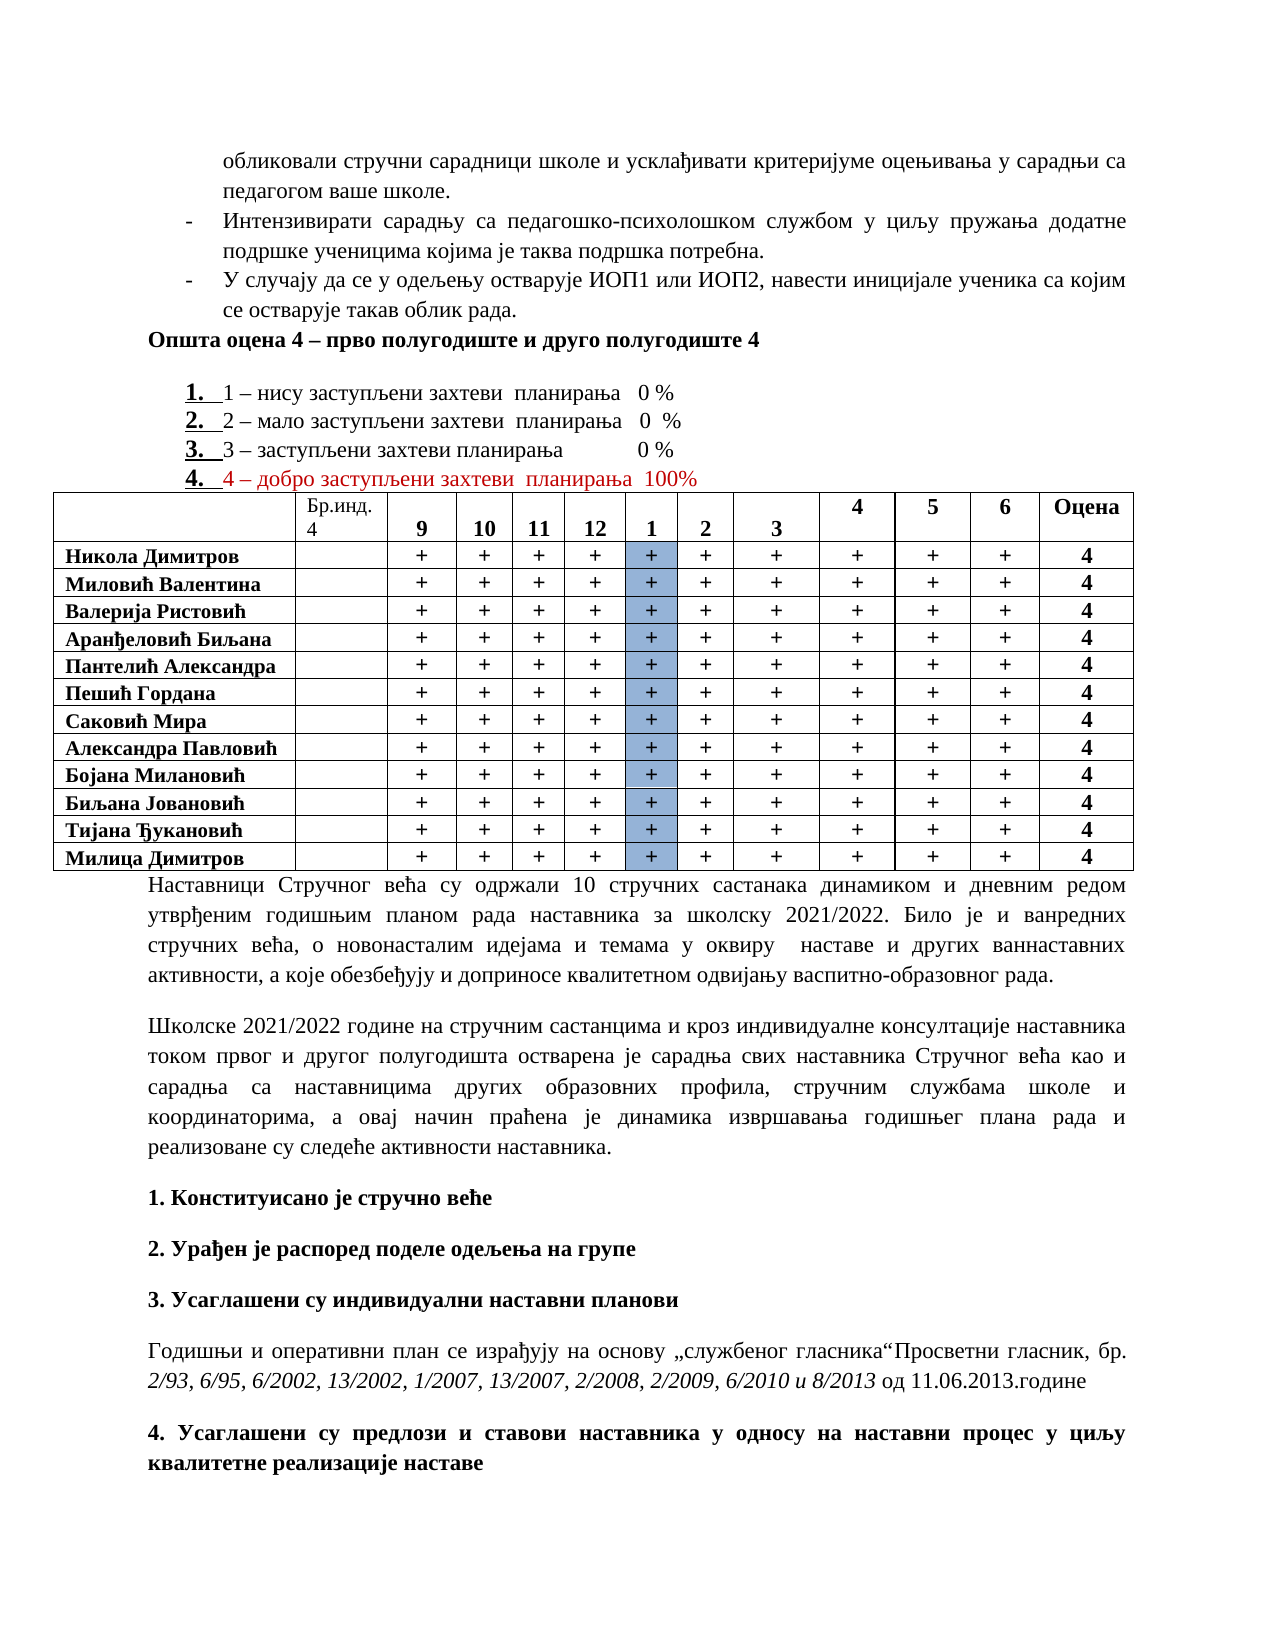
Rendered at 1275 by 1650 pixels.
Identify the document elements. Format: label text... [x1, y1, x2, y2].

table_cell + [513, 597, 564, 623]
table_cell + [820, 652, 894, 678]
table_cell Саковић Мира [54, 706, 295, 733]
table_cell + [678, 569, 733, 596]
table_header 6 [971, 493, 1039, 541]
table_cell + [626, 843, 677, 870]
table_cell + [626, 542, 677, 568]
list 3 – заступљени захтеви планирања 0 % [185, 434, 1127, 463]
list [185, 148, 1127, 204]
table_cell [296, 652, 387, 678]
table_cell + [565, 624, 625, 651]
table_cell + [678, 789, 733, 815]
table_cell + [678, 734, 733, 760]
table_cell + [457, 597, 512, 623]
table_cell + [457, 706, 512, 733]
table_cell + [513, 652, 564, 678]
table_cell + [971, 597, 1039, 623]
list 4 – добро заступљени захтеви планирања 100% [185, 463, 1127, 492]
list Интензивирати сарадњу са педагошко-психолошком службом у циљу пружања додатне подршке ученицима којима је таква подршка потребна. [185, 207, 1127, 263]
table_cell [296, 569, 387, 596]
table_cell + [971, 706, 1039, 733]
table_cell + [678, 652, 733, 678]
table_cell + [678, 816, 733, 842]
table_cell + [971, 624, 1039, 651]
table_cell + [457, 816, 512, 842]
table_cell + [971, 679, 1039, 705]
text Наставници Стручног већа су одржали 10 стручних састанака динамиком и дневним редом утврђеним годишњим планом рада наставника за школску 2021/2022. Било је и ванредних стручних већа, о новонасталим идејама и темама у оквиру наставе и других ваннаставних активности, а које обезбеђују и доприносе квалитетном одвијању васпитно-образовног рада. [148, 871, 1127, 988]
table_cell Валерија Ристовић [54, 597, 295, 623]
table_cell 4 [1040, 843, 1133, 870]
table_cell + [513, 843, 564, 870]
table_cell + [565, 706, 625, 733]
table_cell + [820, 734, 894, 760]
table_cell + [896, 652, 970, 678]
table_cell + [971, 652, 1039, 678]
table_cell + [513, 569, 564, 596]
table_cell + [565, 569, 625, 596]
table_header 10 [457, 493, 512, 541]
table_cell 4 [1040, 542, 1133, 568]
text 2. Урађен је распоред поделе одељења на групе [148, 1235, 1127, 1262]
table_cell + [457, 679, 512, 705]
table_cell Милица Димитров [54, 843, 295, 870]
table_cell + [513, 624, 564, 651]
table_cell + [457, 789, 512, 815]
table_cell [296, 706, 387, 733]
table_cell + [626, 816, 677, 842]
table_cell + [388, 679, 456, 705]
table_cell + [565, 734, 625, 760]
table_cell Аранђеловић Биљана [54, 624, 295, 651]
table_header 1 [626, 493, 677, 541]
table_cell + [513, 542, 564, 568]
table_cell + [820, 679, 894, 705]
table_cell + [678, 761, 733, 787]
table_cell + [565, 542, 625, 568]
table_header 11 [513, 493, 564, 541]
table_cell 4 [1040, 569, 1133, 596]
text 1. Конституисано је стручно веће [148, 1184, 1127, 1211]
table_cell + [626, 761, 677, 787]
table_cell + [896, 816, 970, 842]
table_cell + [565, 816, 625, 842]
table_cell + [820, 816, 894, 842]
table_cell + [678, 843, 733, 870]
table_header 5 [896, 493, 970, 541]
table_cell + [388, 652, 456, 678]
table_cell + [820, 597, 894, 623]
table_cell + [388, 542, 456, 568]
table_cell + [388, 843, 456, 870]
table_cell + [388, 761, 456, 787]
table_cell + [734, 761, 819, 787]
table_cell + [971, 761, 1039, 787]
table_cell + [565, 843, 625, 870]
table_cell + [734, 843, 819, 870]
table_cell + [388, 597, 456, 623]
table_cell + [388, 624, 456, 651]
table_cell [296, 789, 387, 815]
table_cell + [896, 569, 970, 596]
table_cell + [678, 624, 733, 651]
table_cell + [678, 542, 733, 568]
table_cell 4 [1040, 652, 1133, 678]
table_cell + [734, 816, 819, 842]
list 2 – мало заступљени захтеви планирања 0 % [185, 406, 1127, 434]
table_cell 4 [1040, 597, 1133, 623]
table_cell + [734, 789, 819, 815]
table_cell + [457, 843, 512, 870]
table_cell Александра Павловић [54, 734, 295, 760]
table_cell [296, 679, 387, 705]
table_cell [296, 816, 387, 842]
table_cell + [896, 761, 970, 787]
table_cell 4 [1040, 816, 1133, 842]
table_cell + [896, 843, 970, 870]
table_cell + [626, 652, 677, 678]
table_cell + [971, 816, 1039, 842]
table_cell + [734, 569, 819, 596]
table_header 12 [565, 493, 625, 541]
table_cell + [388, 734, 456, 760]
table_cell + [820, 569, 894, 596]
text 4. Усаглашени су предлози и ставови наставника у односу на наставни процес у циљу квалитетне реализације наставе [148, 1419, 1127, 1475]
table_cell + [971, 843, 1039, 870]
table_cell + [513, 734, 564, 760]
table_cell + [678, 706, 733, 733]
table_cell [296, 624, 387, 651]
table_header 2 [678, 493, 733, 541]
table_cell + [565, 679, 625, 705]
table_cell + [734, 597, 819, 623]
table_cell + [896, 789, 970, 815]
table_header 4 [820, 493, 894, 541]
list 1 – нису заступљени захтеви планирања 0 % [185, 377, 1127, 406]
table_cell + [678, 597, 733, 623]
text Годишњи и оперативни план се израђују на основу „службеног гласника“Просветни гласник, бр. 2/93, 6/95, 6/2002, 13/2002, 1/2007, 13/2007, 2/2008, 2/2009, 6/2010 и 8/2013 од 11.06.2013.године [148, 1337, 1127, 1394]
text Школске 2021/2022 године на стручним састанцима и кроз индивидуалне консултације наставника током првог и другог полугодишта остварена је сарадња свих наставника Стручног већа као и сарадња са наставницима других образовних профила, стручним службама школе и координаторима, а овај начин праћена је динамика извршавања годишњег плана рада и реализоване су следеће активности наставника. [148, 1012, 1127, 1159]
list У случају да се у одељењу остварује ИОП1 или ИОП2, навести иницијале ученика са којим се остварује такав облик рада. [185, 266, 1127, 322]
table_cell + [734, 624, 819, 651]
table_cell + [896, 734, 970, 760]
table_cell + [626, 734, 677, 760]
table_cell Пантелић Александра [54, 652, 295, 678]
table_cell + [388, 569, 456, 596]
table_header Бр.инд. 4 [296, 493, 387, 541]
table_cell + [457, 761, 512, 787]
text 3. Усаглашени су индивидуални наставни планови [148, 1286, 1127, 1313]
table_cell + [971, 542, 1039, 568]
table_cell + [820, 706, 894, 733]
table_cell + [626, 624, 677, 651]
table_header [54, 493, 295, 541]
table_cell + [457, 624, 512, 651]
table_cell 4 [1040, 761, 1133, 787]
table_header 3 [734, 493, 819, 541]
table_cell + [513, 706, 564, 733]
table_cell + [971, 789, 1039, 815]
table_cell Никола Димитров [54, 542, 295, 568]
table_cell + [734, 734, 819, 760]
table_cell + [513, 679, 564, 705]
table_cell [296, 597, 387, 623]
table_cell + [513, 761, 564, 787]
table_cell [296, 761, 387, 787]
table_header 9 [388, 493, 456, 541]
table_cell + [565, 761, 625, 787]
table_cell + [734, 706, 819, 733]
table_cell + [565, 597, 625, 623]
table_cell + [896, 542, 970, 568]
table_cell Бојана Милановић [54, 761, 295, 787]
table_cell Миловић Валентина [54, 569, 295, 596]
table_cell + [820, 761, 894, 787]
table_cell + [820, 542, 894, 568]
table_cell + [565, 652, 625, 678]
table_cell 4 [1040, 706, 1133, 733]
table_cell + [388, 789, 456, 815]
table_cell + [626, 569, 677, 596]
table_cell Пешић Гордана [54, 679, 295, 705]
table_cell + [896, 597, 970, 623]
table_cell + [626, 679, 677, 705]
table_cell + [388, 816, 456, 842]
table_cell + [896, 624, 970, 651]
table_cell + [971, 569, 1039, 596]
table_cell [296, 734, 387, 760]
table_cell + [971, 734, 1039, 760]
table_cell [296, 542, 387, 568]
table_cell [296, 843, 387, 870]
table_cell + [626, 789, 677, 815]
table_cell + [896, 679, 970, 705]
table_cell + [457, 734, 512, 760]
table_cell + [820, 843, 894, 870]
table_header Оцена [1040, 493, 1133, 541]
table_cell + [820, 789, 894, 815]
table_cell + [734, 652, 819, 678]
table_cell + [820, 624, 894, 651]
table_cell + [457, 542, 512, 568]
table_cell + [896, 706, 970, 733]
table_cell + [513, 816, 564, 842]
table_cell + [565, 789, 625, 815]
table_cell + [457, 652, 512, 678]
table_cell Тијана Ђукановић [54, 816, 295, 842]
table_cell + [388, 706, 456, 733]
table_cell + [513, 789, 564, 815]
table_cell + [626, 706, 677, 733]
table_cell Биљана Јовановић [54, 789, 295, 815]
table_cell + [457, 569, 512, 596]
table_cell 4 [1040, 624, 1133, 651]
table_cell 4 [1040, 789, 1133, 815]
table_cell + [734, 679, 819, 705]
table_cell + [626, 597, 677, 623]
table_cell + [678, 679, 733, 705]
table_cell 4 [1040, 679, 1133, 705]
table_cell + [734, 542, 819, 568]
text Општа оцена 4 – прво полугодиште и друго полугодиште 4 [148, 326, 1127, 352]
table_cell 4 [1040, 734, 1133, 760]
